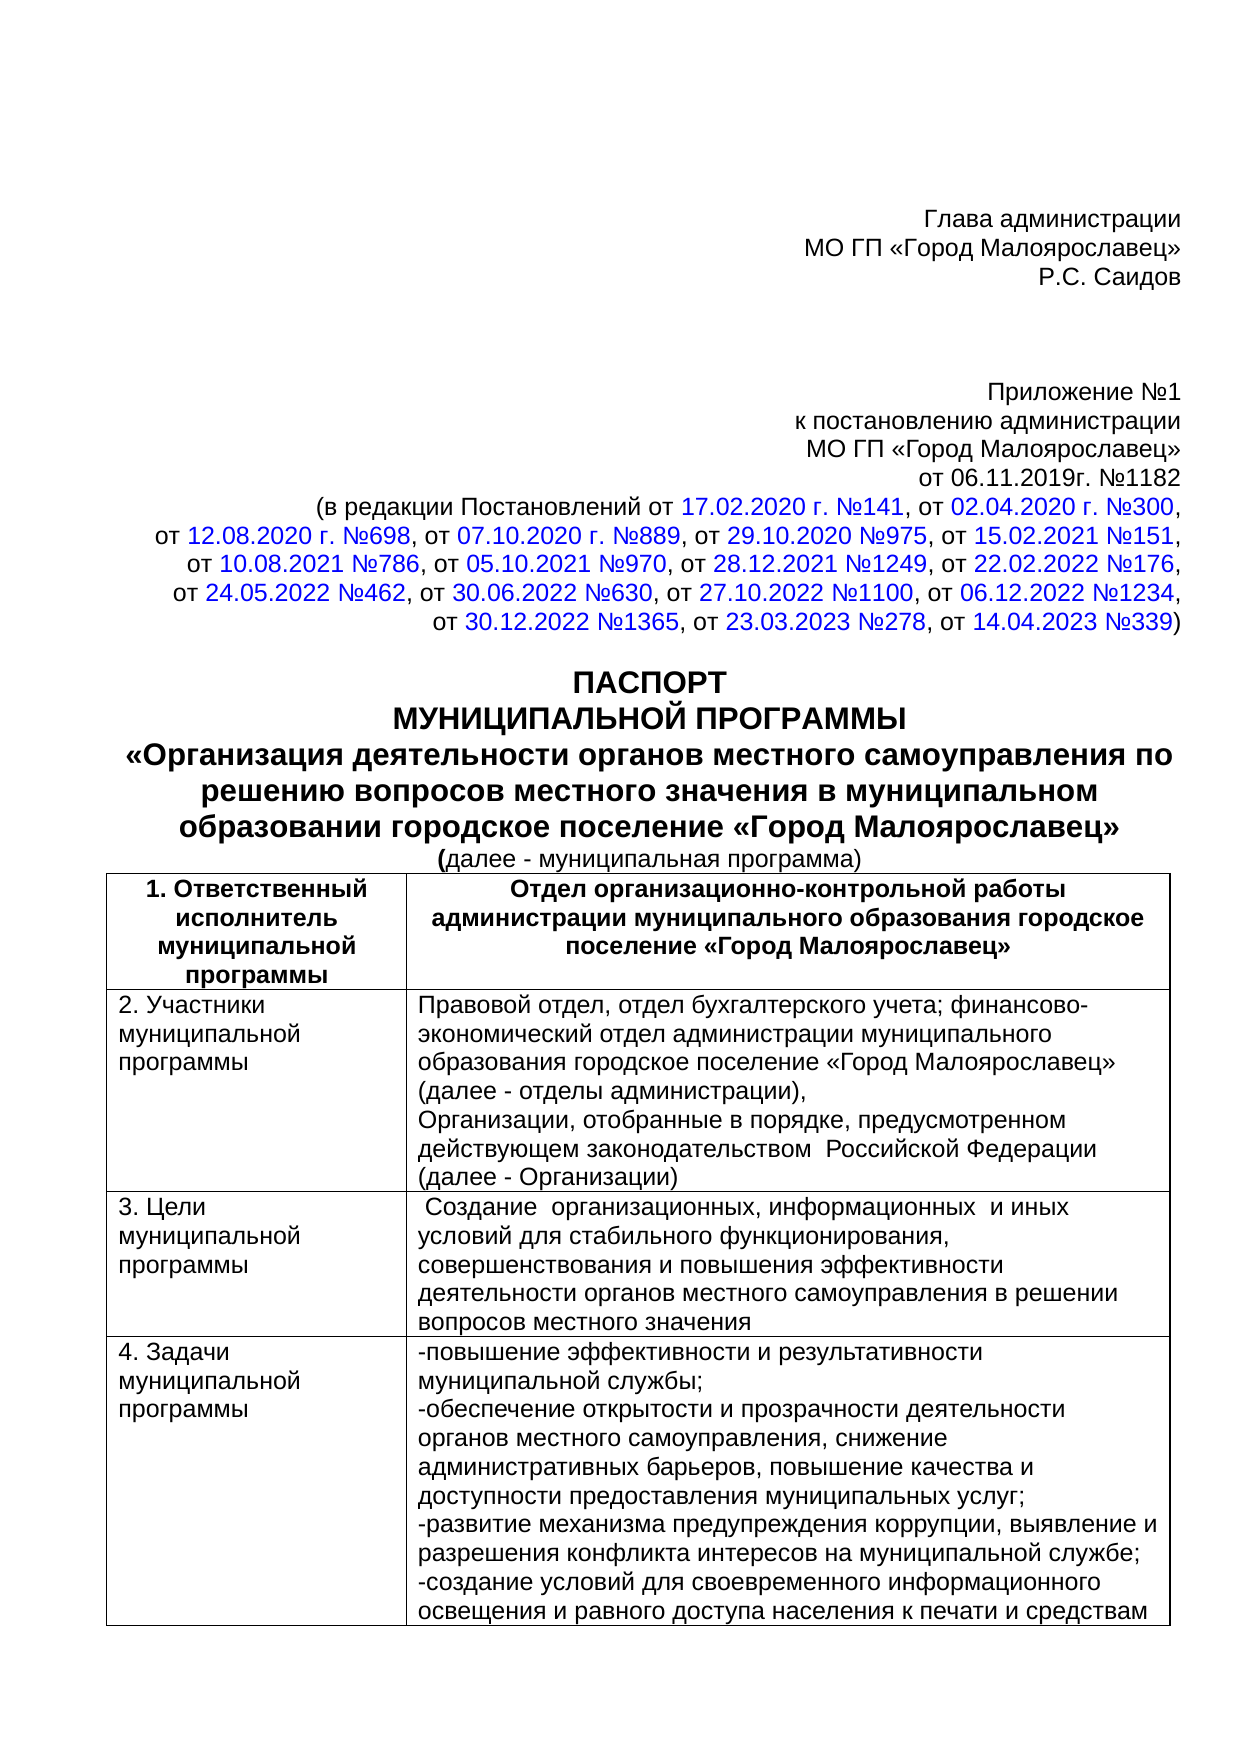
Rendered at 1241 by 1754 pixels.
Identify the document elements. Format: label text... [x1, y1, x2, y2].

table_cell Создание организационных, информационных и иных условий для стабильного функционирования, совершенствования и повышения эффективности деятельности органов местного самоуправления в решении вопросов местного значения [407, 1192, 1169, 1336]
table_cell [407, 1337, 1169, 1624]
table_cell Правовой отдел, отдел бухгалтерского учета; финансово-экономический отдел администрации муниципального образования городское поселение «Город Малоярославец» (далее - отделы администрации), Организации, отобранные в порядке, предусмотренном действующем законодательством Российской Федерации (далее - Организации) [407, 990, 1169, 1191]
text «Организация деятельности органов местного самоуправления по решению вопросов местного значения в муниципальном образовании городское поселение «Город Малоярославец» [118, 736, 1181, 844]
text Приложение №1 [118, 377, 1181, 406]
table_cell 2. Участники муниципальной программы [107, 990, 406, 1191]
table_header Отдел организационно-контрольной работы администрации муниципального образования городское поселение «Город Малоярославец» [407, 874, 1169, 989]
table_header 1. Ответственный исполнитель муниципальной программы [107, 874, 406, 989]
text МО ГП «Город Малоярославец» [118, 233, 1181, 262]
text ПАСПОРТ [118, 664, 1181, 700]
text Глава администрации [118, 204, 1181, 233]
text от 06.11.2019г. №1182 [118, 463, 1181, 492]
text (в редакции Постановлений от 17.02.2020 г. №141, от 02.04.2020 г. №300, от 12.08.2020 г. №698, от 07.10.2020 г. №889, от 29.10.2020 №975, от 15.02.2021 №151, от 10.08.2021 №786, от 05.10.2021 №970, от 28.12.2021 №1249, от 22.02.2022 №176, от 24.05.2022 №462, от 30.06.2022 №630, от 27.10.2022 №1100, от 06.12.2022 №1234, от 30.12.2022 №1365, от 23.03.2023 №278, от 14.04.2023 №339) [118, 492, 1181, 636]
table_cell 3. Цели муниципальной программы [107, 1192, 406, 1336]
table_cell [107, 1337, 406, 1624]
text (далее - муниципальная программа) [118, 844, 1181, 873]
text к постановлению администрации [118, 406, 1181, 434]
text МУНИЦИПАЛЬНОЙ ПРОГРАММЫ [118, 700, 1181, 736]
text Р.С. Саидов [118, 262, 1181, 291]
text МО ГП «Город Малоярославец» [118, 434, 1181, 463]
